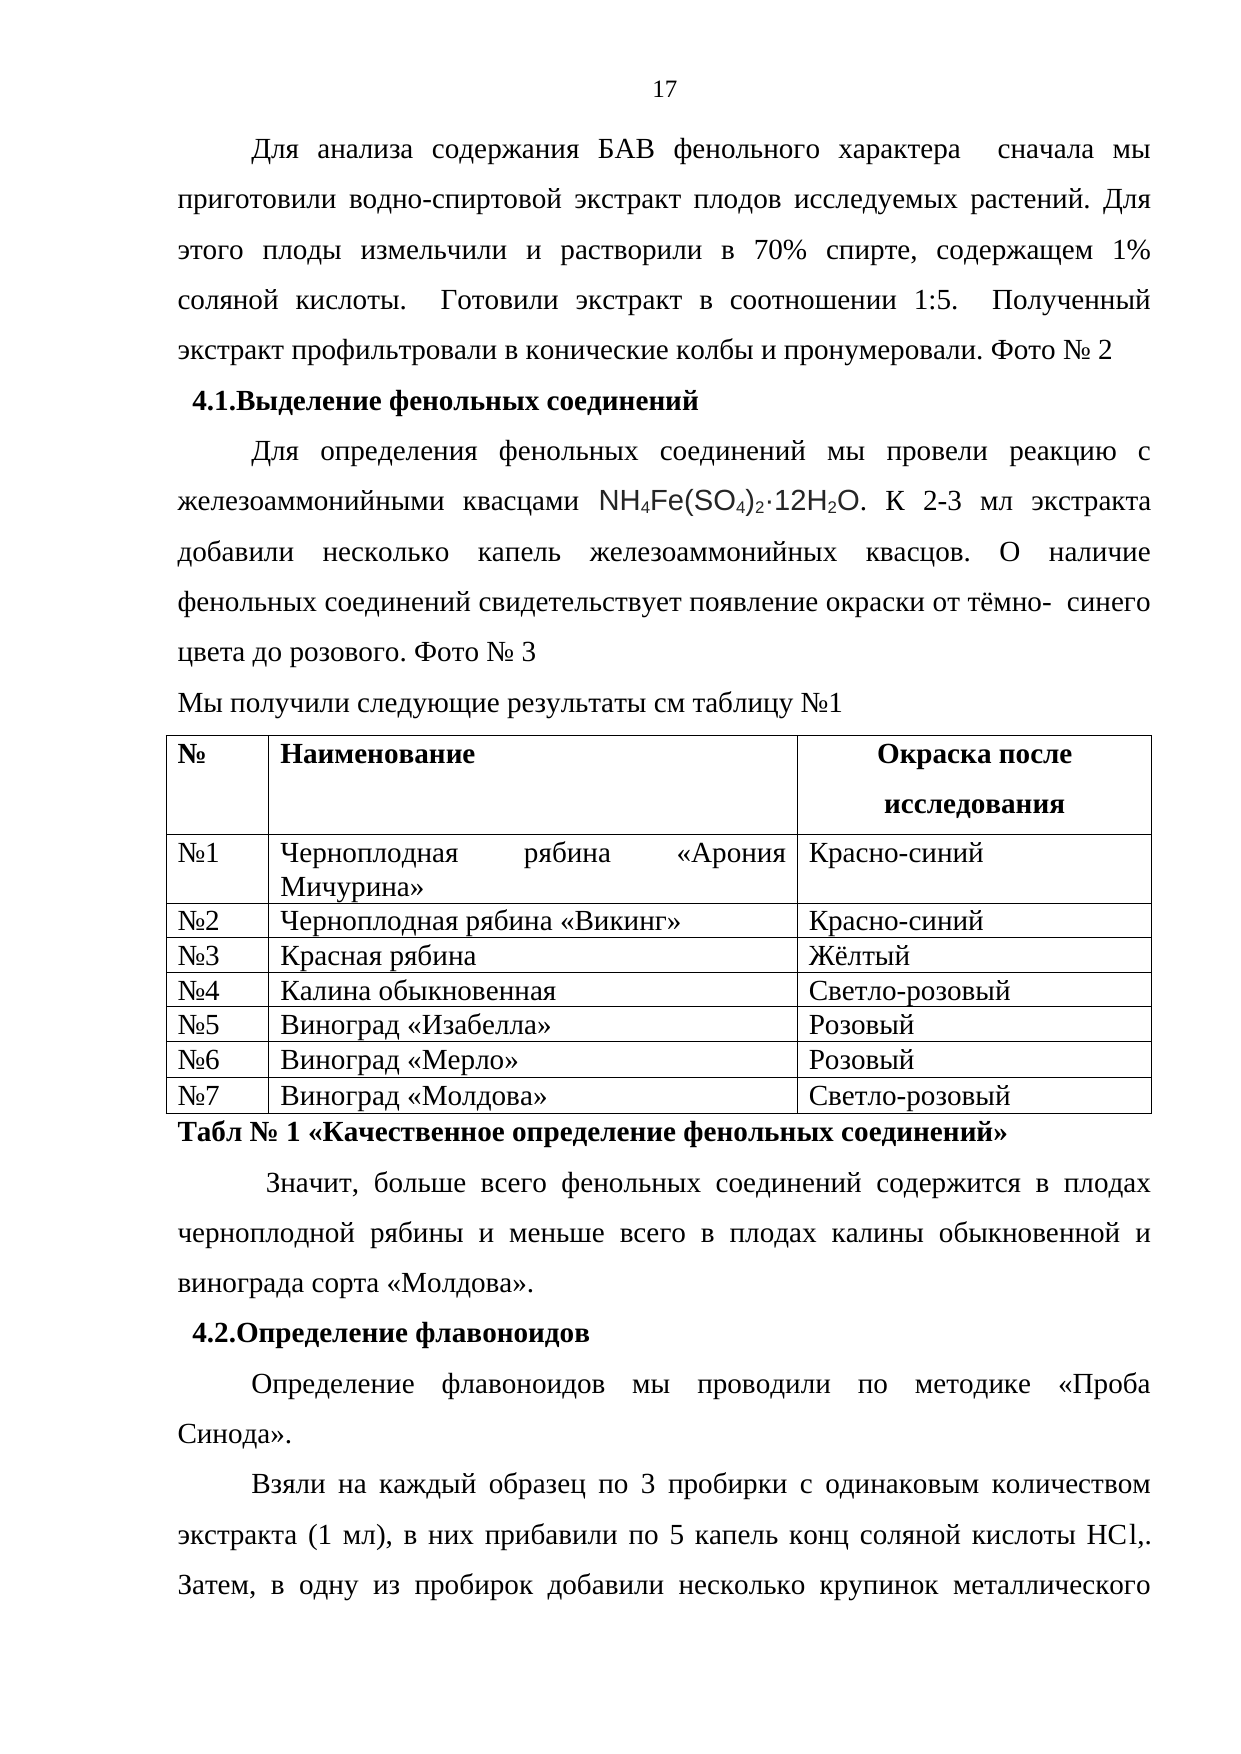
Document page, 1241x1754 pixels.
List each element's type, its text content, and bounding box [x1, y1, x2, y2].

table_cell Светло-розовый [798, 973, 1151, 1006]
text Мы получили следующие результаты см таблицу №1 [177, 685, 1152, 718]
table_cell №4 [167, 973, 268, 1006]
table_cell Розовый [798, 1007, 1151, 1041]
list Для анализа содержания БАВ фенольного характера сначала мы приготовили водно-спиртовой экстракт плодов исследуемых растений. Для этого плоды измельчили и растворили в 70% спирте, содержащем 1% соляной кислоты. Готовили экстракт в соотношении 1:5. Полученный экстракт профильтровали в конические колбы и пронумеровали. Фото № 2 [177, 131, 1152, 366]
table_cell №6 [167, 1042, 268, 1077]
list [177, 1467, 1152, 1601]
text 4.2.Определение флавоноидов [192, 1316, 1152, 1349]
text Значит, больше всего фенольных соединений содержится в плодах черноплодной рябины и меньше всего в плодах калины обыкновенной и винограда сорта «Молдова». [177, 1165, 1152, 1299]
table_header Наименование [269, 736, 797, 834]
table_cell №3 [167, 938, 268, 972]
table_cell Черноплодная рябина «Викинг» [269, 904, 797, 937]
table_cell Калина обыкновенная [269, 973, 797, 1006]
table_header № [167, 736, 268, 834]
table_cell Виноград «Изабелла» [269, 1007, 797, 1041]
table_header Окраска после исследования [798, 736, 1151, 834]
table_cell №7 [167, 1078, 268, 1113]
table_cell Виноград «Мерло» [269, 1042, 797, 1077]
table_cell №1 [167, 835, 268, 902]
table_cell Жёлтый [798, 938, 1151, 972]
text Для определения фенольных соединений мы провели реакцию с железоаммонийными квасцами NH4Fe(SO4)2·12H2O. К 2-3 мл экстракта добавили несколько капель железоаммонийных квасцов. О наличие фенольных соединений свидетельствует появление окраски от тёмно- синего цвета до розового. Фото № 3 [177, 433, 1152, 668]
table_cell Светло-розовый [798, 1078, 1151, 1113]
text 4.1.Выделение фенольных соединений [192, 383, 1152, 416]
list Определение флавоноидов мы проводили по методике «Проба Синода». [177, 1366, 1152, 1450]
table_cell Черноплодная рябина «Арония Мичурина» [269, 835, 797, 902]
table_cell Розовый [798, 1042, 1151, 1077]
table_cell Красно-синий [798, 904, 1151, 937]
table_cell Виноград «Молдова» [269, 1078, 797, 1113]
table_cell №5 [167, 1007, 268, 1041]
table_cell №2 [167, 904, 268, 937]
table_cell Красно-синий [798, 835, 1151, 902]
text Табл № 1 «Качественное определение фенольных соединений» [177, 1114, 1152, 1148]
table_cell Красная рябина [269, 938, 797, 972]
